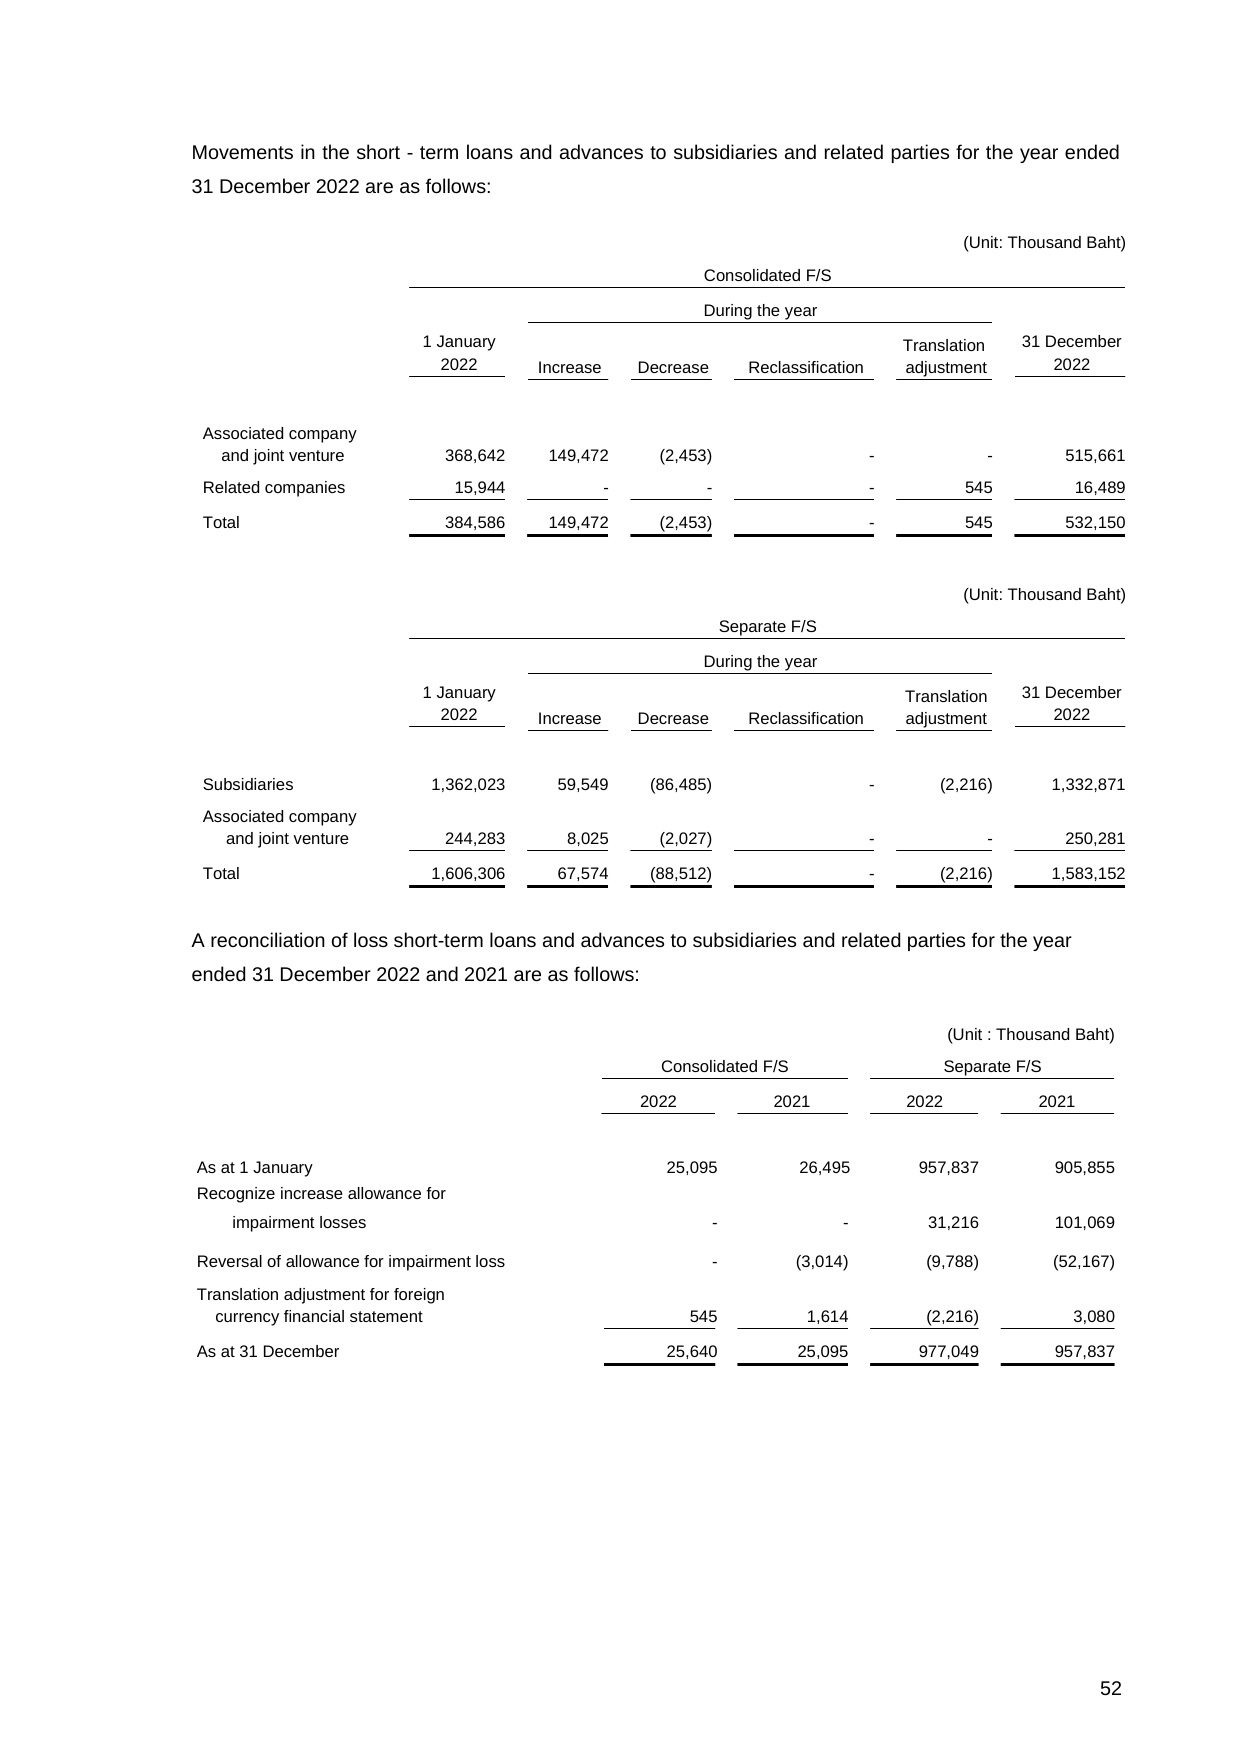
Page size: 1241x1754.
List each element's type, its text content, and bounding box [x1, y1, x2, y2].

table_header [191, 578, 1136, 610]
text Movements in the short - term loans and advances to subsidiaries and related parties for the year ended 31 December 2022 are as follows: [191, 141, 1122, 198]
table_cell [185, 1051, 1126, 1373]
text A reconciliation of loss short-term loans and advances to subsidiaries and related parties for the year ended 31 December 2022 and 2021 are as follows: [191, 929, 1126, 986]
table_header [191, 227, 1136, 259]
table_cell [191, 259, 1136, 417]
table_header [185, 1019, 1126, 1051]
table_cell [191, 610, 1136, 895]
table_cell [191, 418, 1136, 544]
